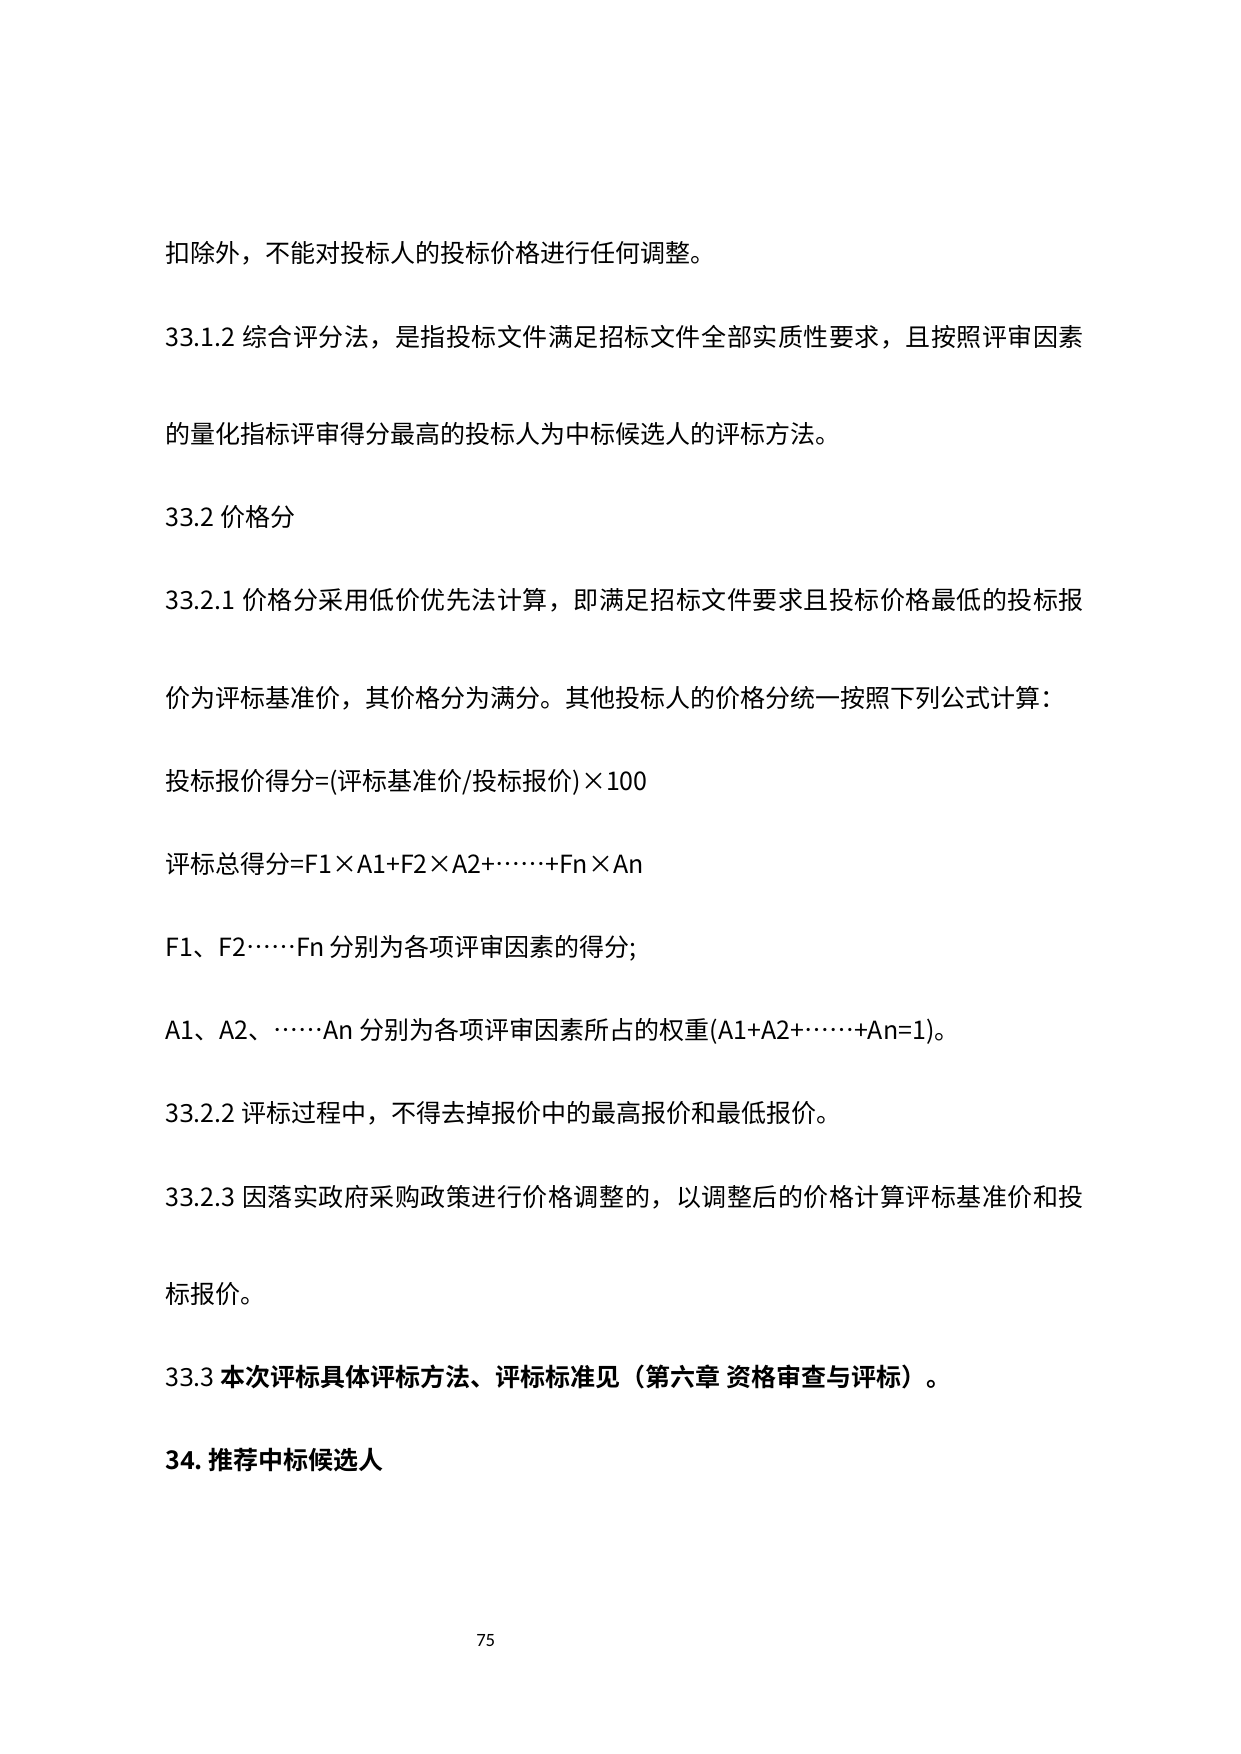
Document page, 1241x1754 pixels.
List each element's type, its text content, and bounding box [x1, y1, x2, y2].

text 投标报价得分=(评标基准价/投标报价)×100 [165, 747, 1087, 812]
text 33.2.2 评标过程中，不得去掉报价中的最高报价和最低报价。 [165, 1079, 1087, 1144]
text 34. 推荐中标候选人 [165, 1426, 1087, 1491]
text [165, 219, 1087, 284]
text 33.2.1 价格分采用低价优先法计算，即满足招标文件要求且投标价格最低的投标报价为评标基准价，其价格分为满分。其他投标人的价格分统一按照下列公式计算： [165, 566, 1087, 729]
text A1、A2、……An 分别为各项评审因素所占的权重(A1+A2+……+An=1)。 [165, 996, 1087, 1061]
text 33.2.3 因落实政府采购政策进行价格调整的，以调整后的价格计算评标基准价和投标报价。 [165, 1163, 1087, 1325]
text 33.2 价格分 [165, 483, 1087, 548]
text 33.3 本次评标具体评标方法、评标标准见（第六章 资格审查与评标）。 [165, 1343, 1087, 1408]
text 33.1.2 综合评分法，是指投标文件满足招标文件全部实质性要求，且按照评审因素的量化指标评审得分最高的投标人为中标候选人的评标方法。 [165, 303, 1087, 465]
text 评标总得分=F1×A1+F2×A2+……+Fn×An [165, 830, 1087, 895]
text F1、F2……Fn分别为各项评审因素的得分; [165, 913, 1087, 978]
